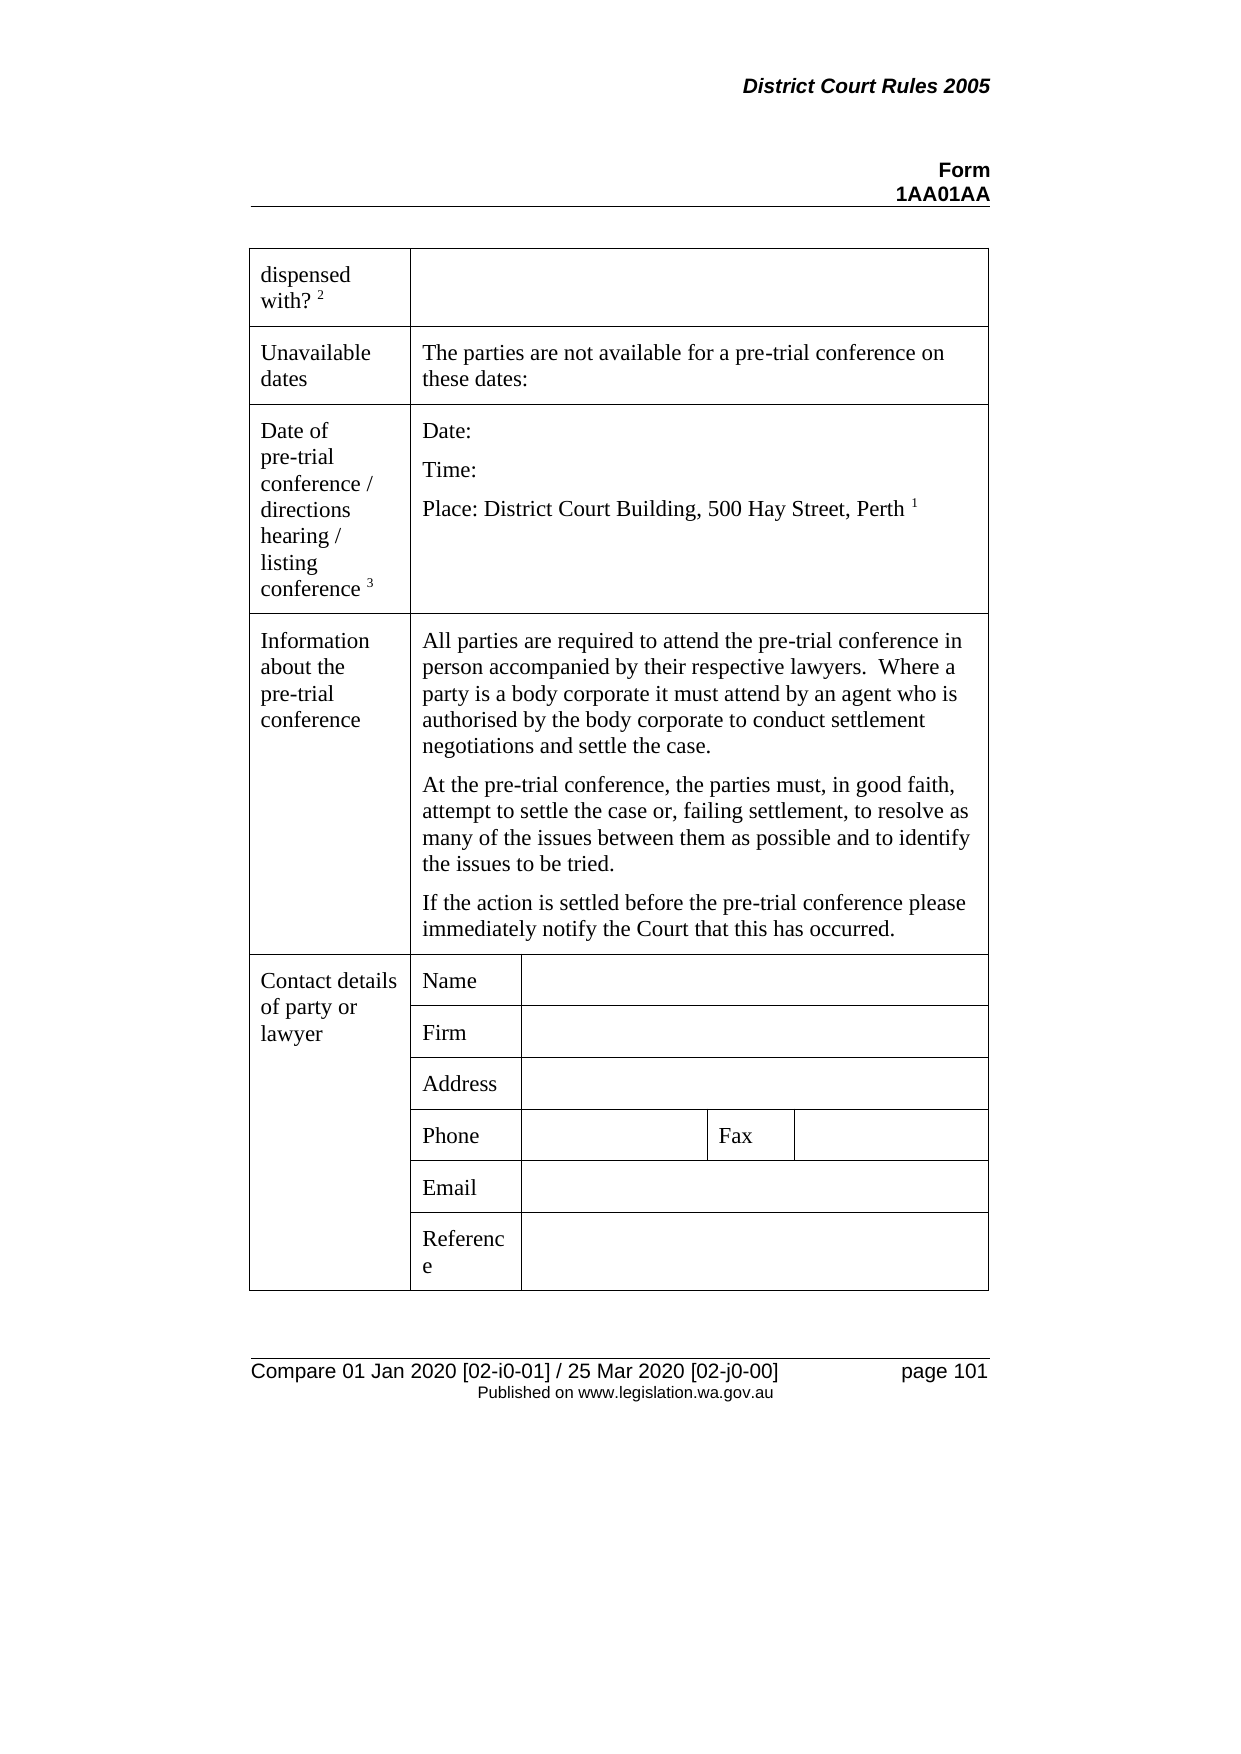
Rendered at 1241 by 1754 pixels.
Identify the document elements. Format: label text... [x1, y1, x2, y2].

table_cell Date: Time: Place: District Court Building, 500 Hay Street, Perth 1 [411, 405, 988, 613]
table_cell [522, 1213, 988, 1290]
table_cell [411, 249, 988, 326]
table_cell Phone [411, 1110, 521, 1160]
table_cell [250, 249, 410, 326]
table_cell Reference [411, 1213, 521, 1290]
table_cell Email [411, 1161, 521, 1212]
table_cell [522, 955, 988, 1005]
table_cell Unavailable dates [250, 327, 410, 403]
table_cell Fax [708, 1110, 794, 1160]
table_cell All parties are required to attend the pre-trial conference in person accompanied by their respective lawyers. Where a party is a body corporate it must attend by an agent who is authorised by the body corporate to conduct settlement negotiations and settle the case. At the pre-trial conference, the parties must, in good faith, attempt to settle the case or, failing settlement, to resolve as many of the issues between them as possible and to identify the issues to be tried. If the action is settled before the pre-trial conference please immediately notify the Court that this has occurred. [411, 614, 988, 953]
table_cell [795, 1110, 988, 1160]
table_cell Firm [411, 1006, 521, 1057]
table_cell [522, 1058, 988, 1108]
table_cell Information about the pre-trial conference [250, 614, 410, 953]
table_cell Contact details of party or lawyer [250, 955, 410, 1290]
table_cell Date of pre-trial conference / directions hearing / listing conference 3 [250, 405, 410, 613]
table_cell The parties are not available for a pre-trial conference on these dates: [411, 327, 988, 403]
table_cell Address [411, 1058, 521, 1108]
table_cell [522, 1161, 988, 1212]
table_cell [522, 1110, 707, 1160]
table_cell [522, 1006, 988, 1057]
table_cell Name [411, 955, 521, 1005]
